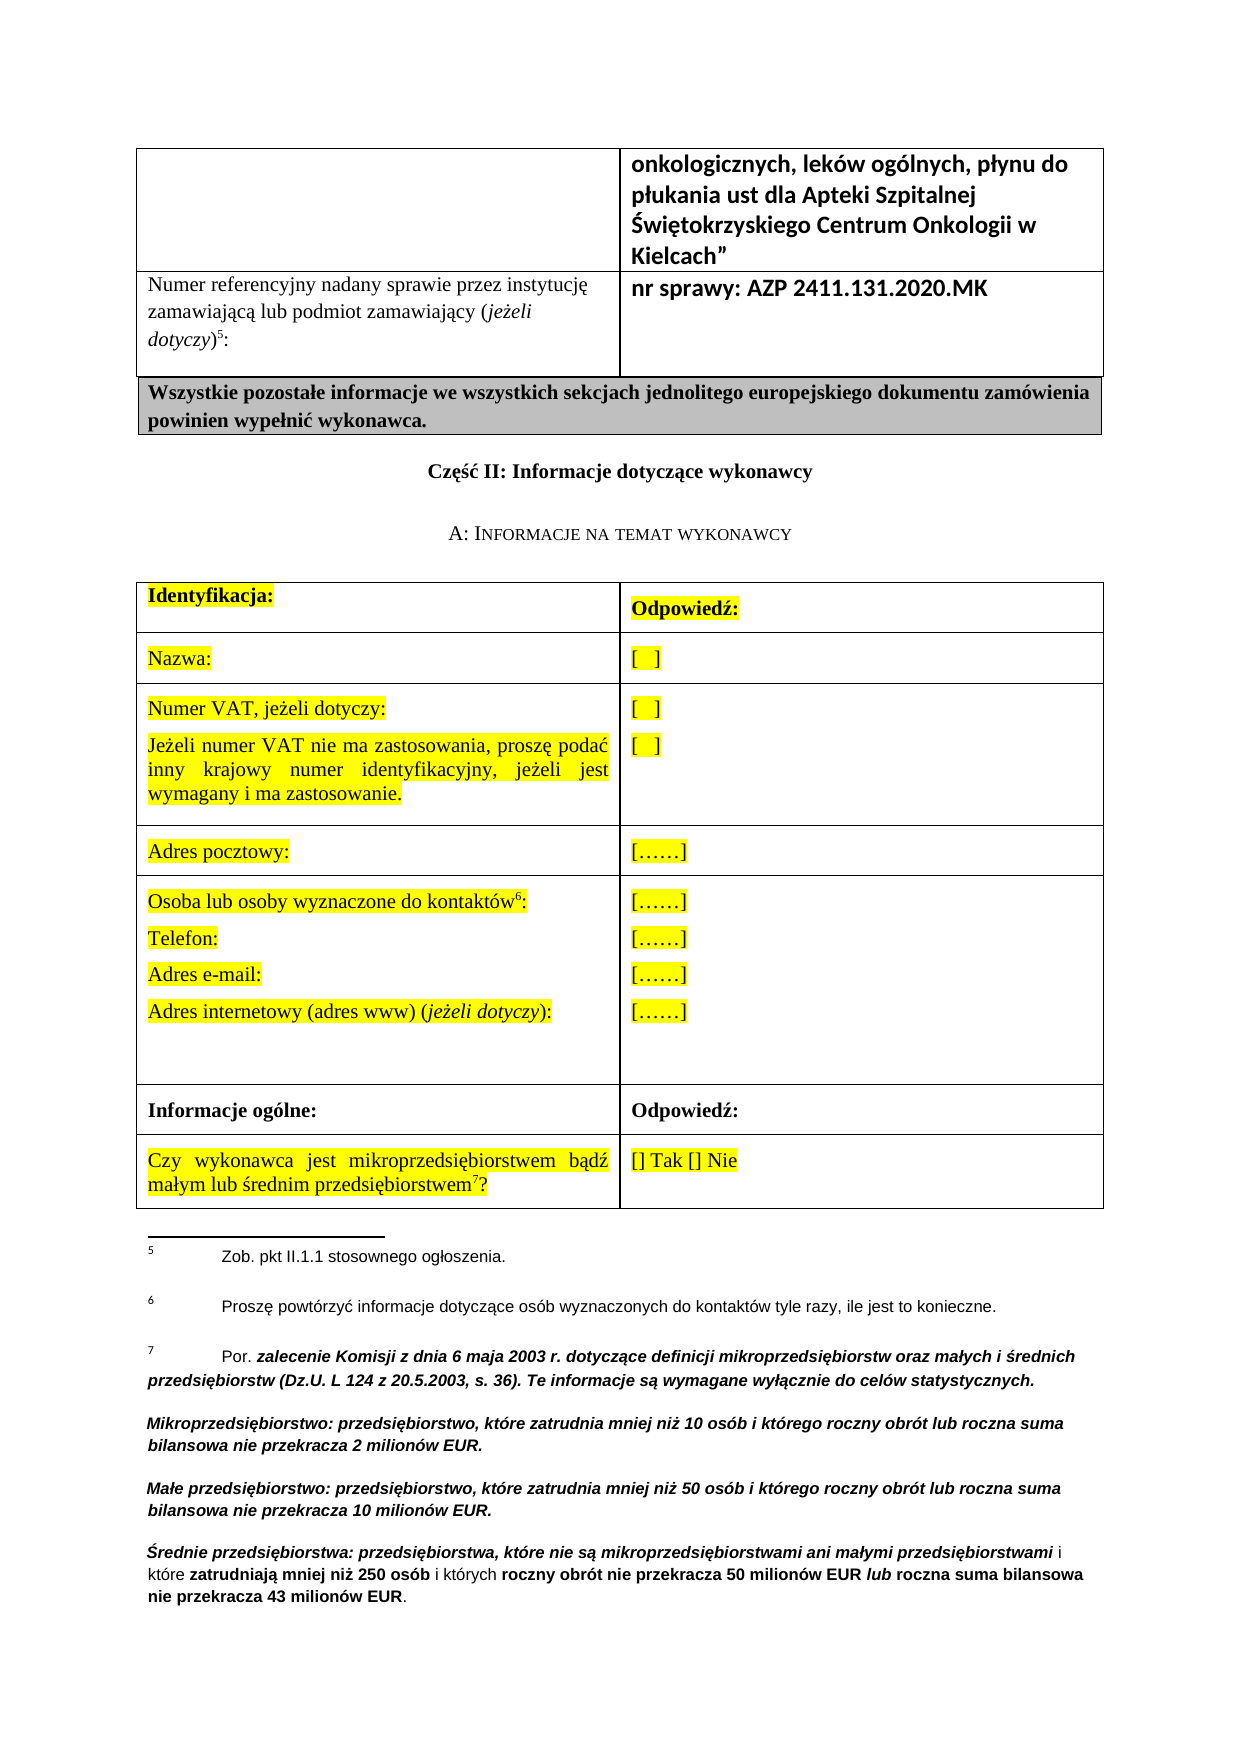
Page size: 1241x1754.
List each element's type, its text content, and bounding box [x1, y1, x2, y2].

table_cell [ ] [621, 633, 1103, 682]
table_cell Osoba lub osoby wyznaczone do kontaktów: Telefon: Adres e-mail: Adres internetowy (adres www) (jeżeli dotyczy): [137, 876, 619, 1084]
text Wszystkie pozostałe informacje we wszystkich sekcjach jednolitego europejskiego dokumentu zamówienia powinien wypełnić wykonawca. [139, 378, 1101, 434]
table_cell [……] [621, 826, 1103, 875]
table_cell Czy wykonawca jest mikroprzedsiębiorstwem bądź małym lub średnim przedsiębiorstwem? [137, 1135, 619, 1208]
table_cell nr sprawy: AZP 2411.131.2020.MK [621, 272, 1103, 376]
table_cell Numer referencyjny nadany sprawie przez instytucję zamawiającą lub podmiot zamawiający (jeżeli dotyczy): [137, 272, 619, 376]
table_cell Odpowiedź: [621, 1085, 1103, 1134]
title A: Informacje na temat wykonawcy [148, 521, 1093, 545]
table_cell Numer VAT, jeżeli dotyczy: Jeżeli numer VAT nie ma zastosowania, proszę podać inny krajowy numer identyfikacyjny, jeżeli jest wymagany i ma zastosowanie. [137, 684, 619, 825]
table_cell Informacje ogólne: [137, 1085, 619, 1134]
table_header Identyfikacja: [137, 583, 619, 632]
table_cell Adres pocztowy: [137, 826, 619, 875]
table_cell [……] [……] [……] [……] [621, 876, 1103, 1084]
table_cell Nazwa: [137, 633, 619, 682]
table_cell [137, 149, 619, 271]
table_cell [] Tak [] Nie [621, 1135, 1103, 1208]
table_header Odpowiedź: [621, 583, 1103, 632]
title Część II: Informacje dotyczące wykonawcy [148, 459, 1093, 483]
table_cell [ ] [ ] [621, 684, 1103, 825]
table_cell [621, 149, 1103, 271]
